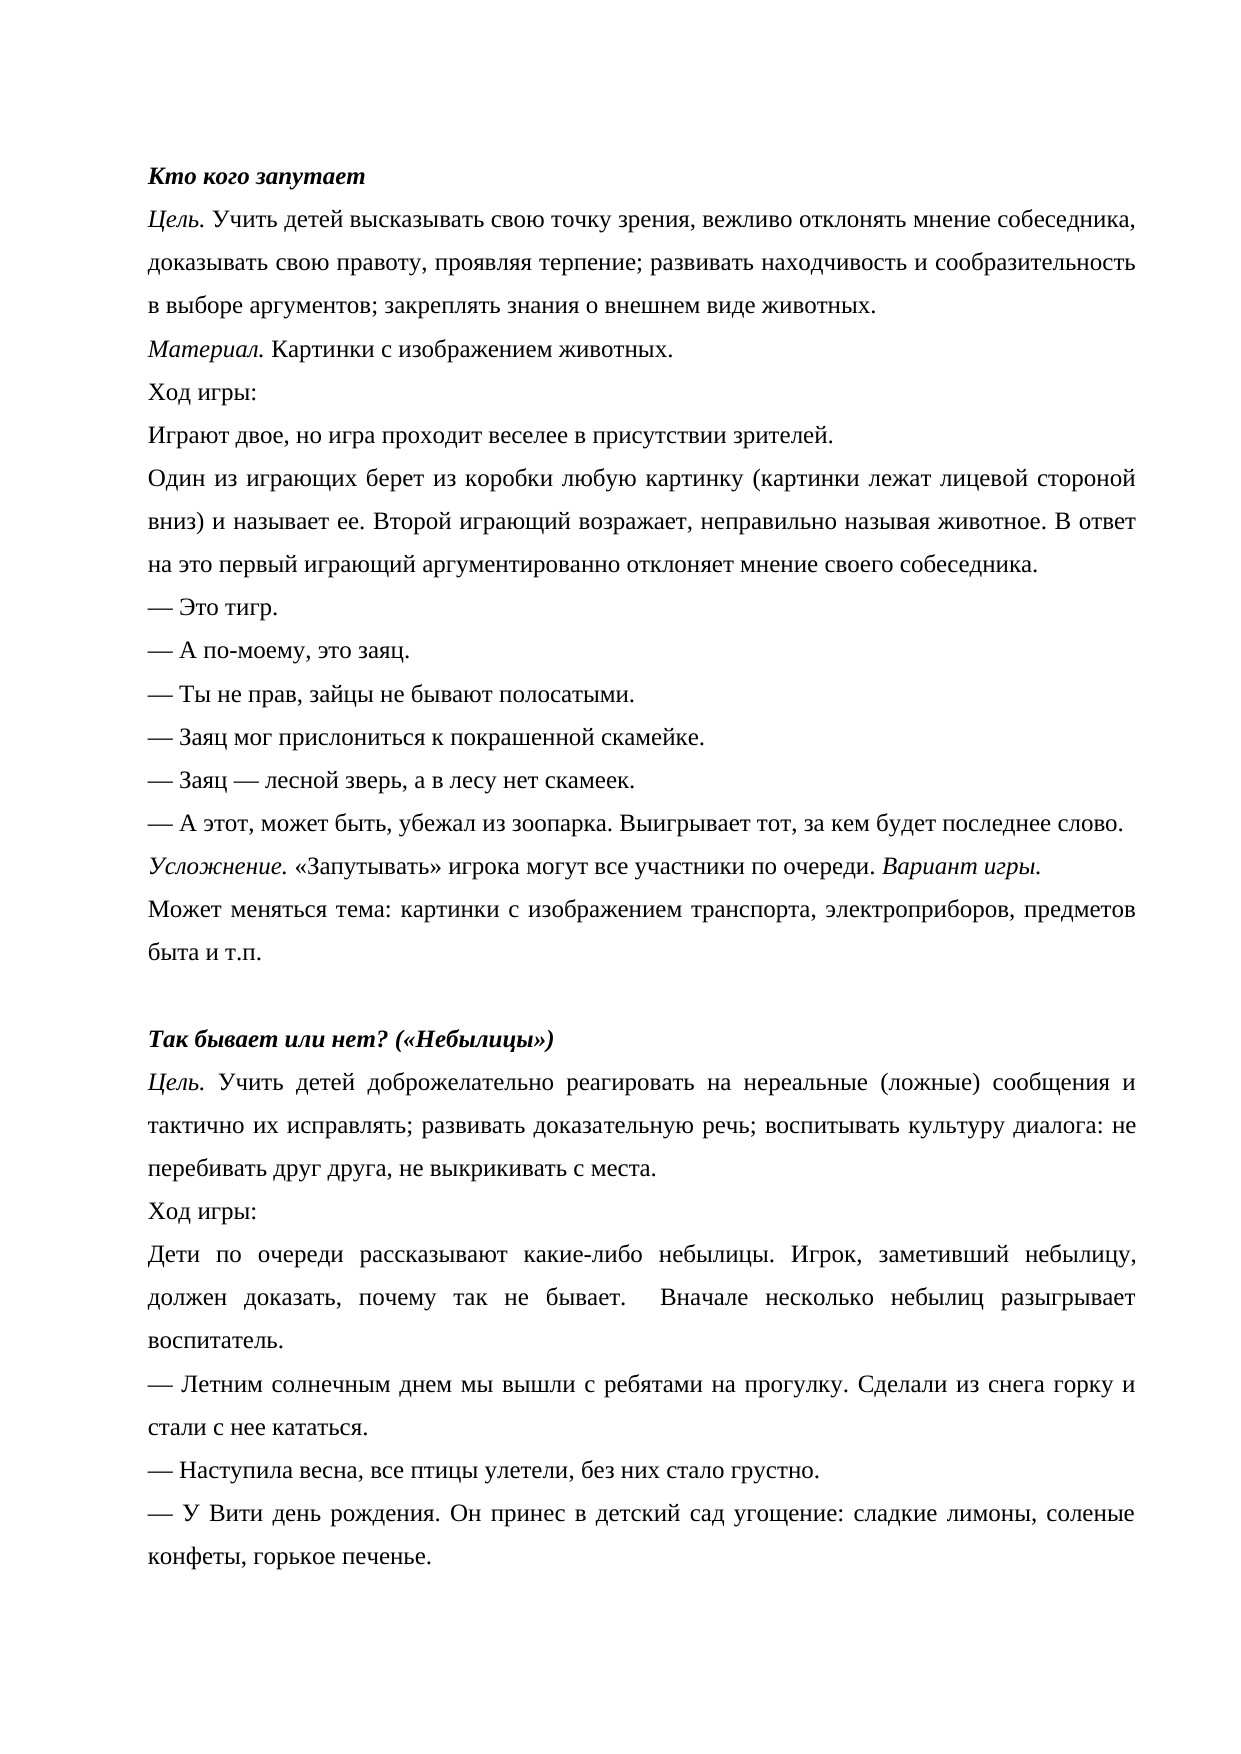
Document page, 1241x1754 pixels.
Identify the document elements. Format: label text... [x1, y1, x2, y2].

text — Заяц — лесной зверь, а в лесу нет скамеек. [148, 765, 1137, 794]
text Материал. Картинки с изображением животных. [148, 334, 1137, 362]
text Ход игры: [148, 377, 1137, 406]
text Может меняться тема: картинки с изображением транспорта, электроприборов, предметов быта и т.п. [148, 894, 1137, 966]
text Ход игры: [148, 1196, 1137, 1225]
text Один из играющих берет из коробки любую картинку (картинки лежат лицевой стороной вниз) и называет ее. Второй играющий возражает, неправильно называя животное. В ответ на это первый играющий аргументированно отклоняет мнение своего собеседника. [148, 463, 1137, 578]
text Так бывает или нет? («Небылицы») [148, 1024, 1137, 1052]
text — Ты не прав, зайцы не бывают полосатыми. [148, 679, 1137, 707]
text — У Вити день рождения. Он принес в детский сад угощение: сладкие лимоны, соленые конфеты, горькое печенье. [148, 1498, 1137, 1570]
text — А по-моему, это заяц. [148, 636, 1137, 664]
text Усложнение. «Запутывать» игрока могут все участники по очереди. Вариант игры. [148, 851, 1137, 880]
text Кто кого запутает [148, 161, 1137, 190]
text — Это тигр. [148, 592, 1137, 621]
text — А этот, может быть, убежал из зоопарка. Выигрывает тот, за кем будет последнее слово. [148, 808, 1137, 837]
text — Заяц мог прислониться к покрашенной скамейке. [148, 722, 1137, 751]
text Играют двое, но игра проходит веселее в присутствии зрителей. [148, 420, 1137, 449]
text — Летним солнечным днем мы вышли с ребятами на прогулку. Сделали из снега горку и стали с нее кататься. [148, 1369, 1137, 1441]
text Дети по очереди рассказывают какие-либо небылицы. Игрок, заметивший небылицу, должен доказать, почему так не бывает. Вначале несколько небылиц разыгрывает воспитатель. [148, 1239, 1137, 1354]
text — Наступила весна, все птицы улетели, без них стало грустно. [148, 1455, 1137, 1484]
text Цель. Учить детей доброжелательно реагировать на нереальные (ложные) сообщения и тактично их исправлять; развивать доказательную речь; воспитывать культуру диалога: не перебивать друг друга, не выкрикивать с места. [148, 1067, 1137, 1182]
text Цель. Учить детей высказывать свою точку зрения, вежливо отклонять мнение собеседника, доказывать свою правоту, проявляя терпение; развивать находчивость и сообразительность в выборе аргументов; закреплять знания о внешнем виде животных. [148, 204, 1137, 319]
